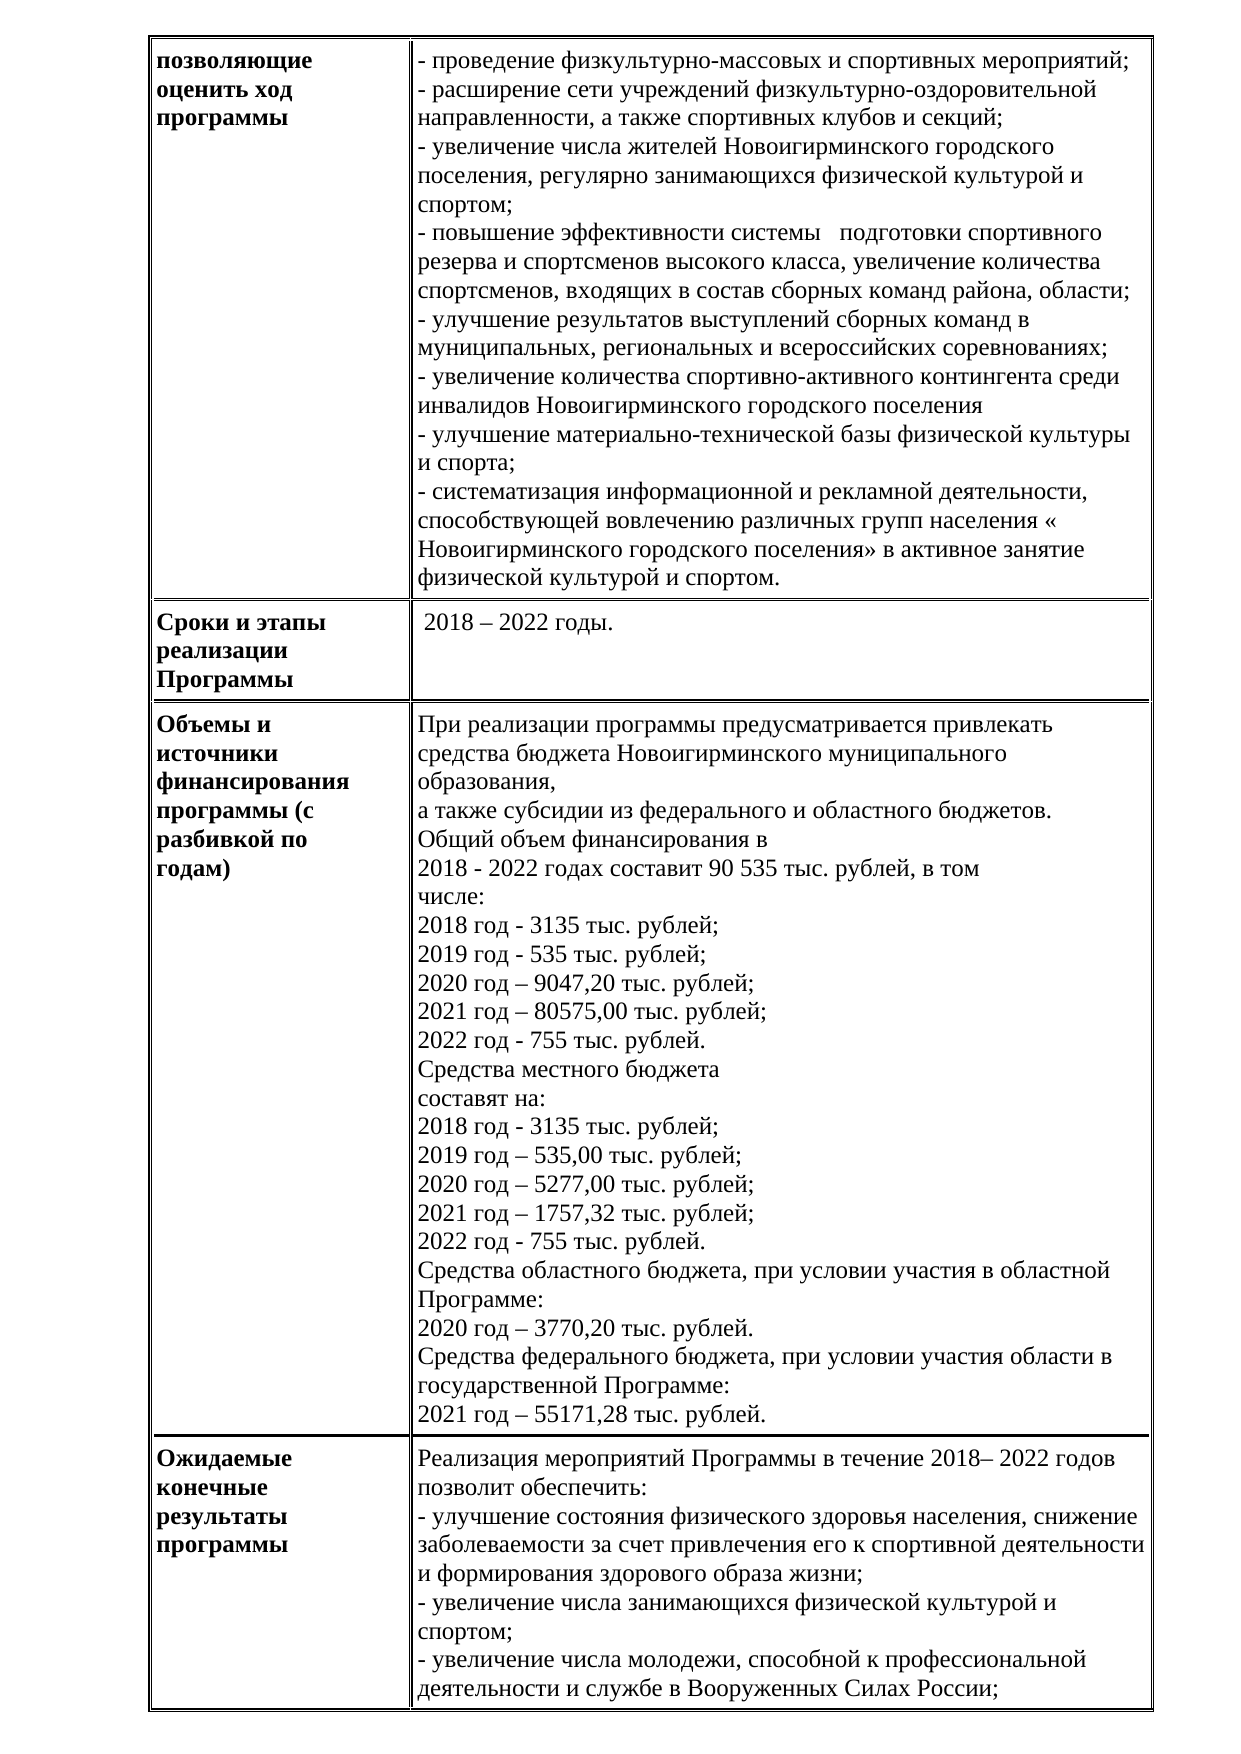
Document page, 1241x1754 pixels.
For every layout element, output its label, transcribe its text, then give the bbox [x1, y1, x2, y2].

table_cell 2018 – 2022 годы. [413, 598, 1151, 699]
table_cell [152, 37, 411, 597]
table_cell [152, 1434, 411, 1708]
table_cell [411, 1434, 1151, 1708]
table_cell Сроки и этапы реализации Программы [152, 598, 409, 699]
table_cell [411, 39, 1151, 597]
table_cell При реализации программы предусматривается привлекать средства бюджета Новоигирминского муниципального образования, а также субсидии из федерального и областного бюджетов. Общий объем финансирования в 2018 - 2022 годах составит 90 535 тыс. рублей, в том числе: 2018 год - 3135 тыс. рублей; 2019 год - 535 тыс. рублей; 2020 год – 9047,20 тыс. рублей; 2021 год – 80575,00 тыс. рублей; 2022 год - 755 тыс. рублей. Средства местного бюджета составят на: 2018 год - 3135 тыс. рублей; 2019 год – 535,00 тыс. рублей; 2020 год – 5277,00 тыс. рублей; 2021 год – 1757,32 тыс. рублей; 2022 год - 755 тыс. рублей. Средства областного бюджета, при условии участия в областной Программе: 2020 год – 3770,20 тыс. рублей. Средства федерального бюджета, при условии участия области в государственной Программе: 2021 год – 55171,28 тыс. рублей. [413, 699, 1151, 1434]
table_cell Объемы и источники финансирования программы (с разбивкой по годам) [152, 699, 409, 1434]
